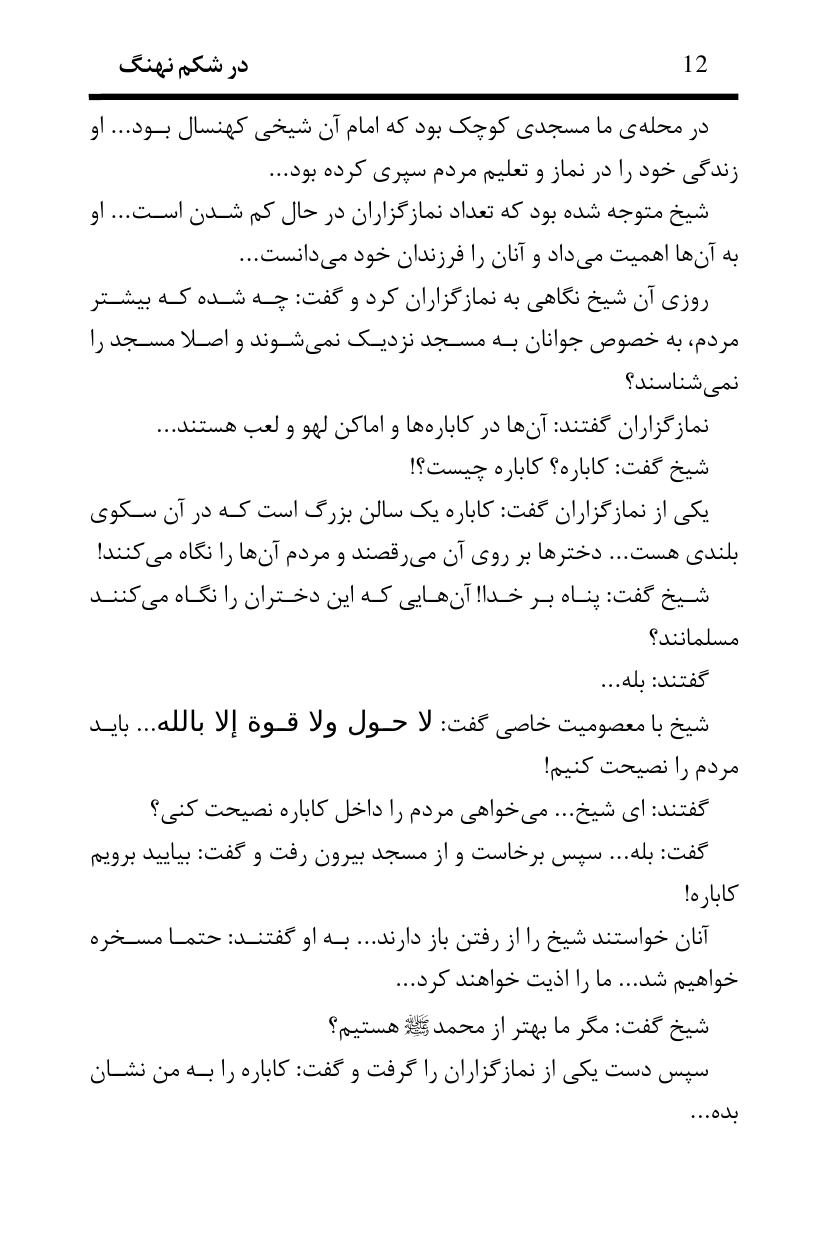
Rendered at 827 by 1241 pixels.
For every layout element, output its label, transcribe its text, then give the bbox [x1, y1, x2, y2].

text شیخ گفت: کاباره؟ کاباره چیست؟! [89, 449, 738, 492]
text نمازگزاران گفتند: آن‌ها در کاباره‌ها و اماکن لهو و لعب هستند... [89, 407, 738, 449]
text روزی آن شیخ نگاهی به نمازگزاران کرد و گفت: چه شده که بیشتر مردم، به خصوص جوانان به مسجد نزدیک نمی‌شوند و اصلا مسجد را نمی‌شناسند؟ [89, 279, 738, 407]
text شیخ متوجه شده بود که تعداد نمازگزاران در حال کم شدن است... او به آن‌ها اهمیت می‌داد و آنان را فرزندان خود می‌دانست... [89, 194, 738, 279]
text گفتند: بله... [89, 662, 738, 705]
text در محله‌ی ما مسجدی کوچک بود که امام آن شیخی کهنسال بود... او زندگی خود را در نماز و تعلیم مردم سپری کرده بود... [89, 109, 738, 194]
text آنان خواستند شیخ را از رفتن باز دارند... به او گفتند: حتما مسخره خواهیم شد... ما را اذیت خواهند کرد... [89, 919, 738, 1004]
text گفت: بله... سپس برخاست و از مسجد بیرون رفت و گفت: بیایید برویم کاباره! [89, 834, 738, 919]
text شیخ گفت: مگر ما بهتر از محمد ج هستیم؟ [89, 1004, 738, 1051]
text یکی از نمازگزاران گفت: کاباره یک سالن بزرگ است که در آن سکوی بلندی هست... دخترها بر روی آن می‌رقصند و مردم آن‌ها را نگاه می‌کنند! [89, 492, 738, 577]
text شیخ گفت: پناه بر خدا! آن‌هایی که این دختران را نگاه می‌کنند مسلمانند؟ [89, 577, 738, 662]
text سپس دست یکی از نمازگزاران را گرفت و گفت: کاباره را به من نشان بده... [89, 1051, 738, 1136]
text گفتند: ای شیخ... می‌خواهی مردم را داخل کاباره نصیحت کنی؟ [89, 791, 738, 834]
text شیخ با معصومیت خاصی گفت: لا حول ولا قوة إلا بالله... باید مردم را نصیحت کنیم! [89, 705, 738, 791]
